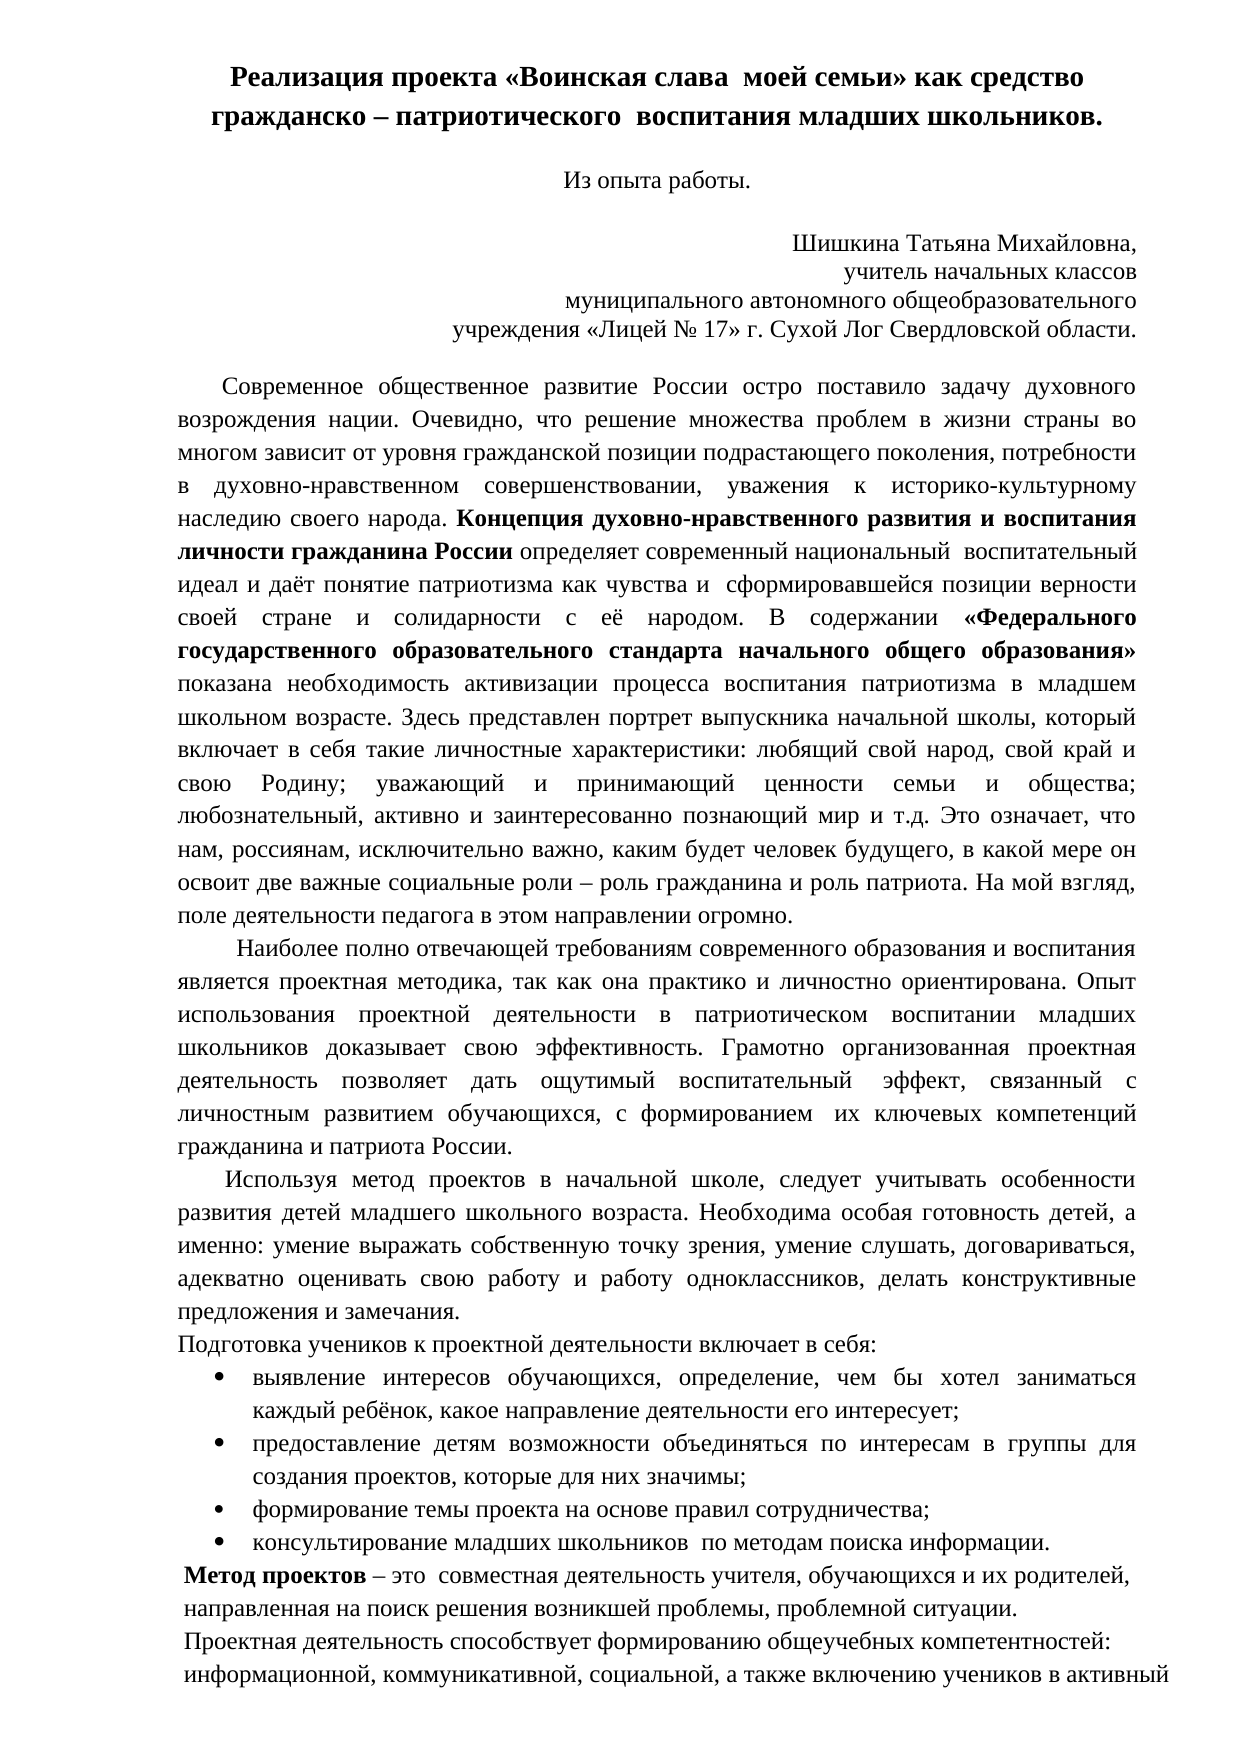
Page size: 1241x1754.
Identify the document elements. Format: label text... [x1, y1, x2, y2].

text информационной, коммуникативной, социальной, а также включению учеников в активный [177, 1659, 1240, 1688]
text муниципального автономного общеобразовательного [177, 285, 1137, 314]
list консультирование младших школьников по методам поиска информации. [215, 1527, 1137, 1556]
text Используя метод проектов в начальной школе, следует учитывать особенности развития детей младшего школьного возраста. Необходима особая готовность детей, а именно: умение выражать собственную точку зрения, умение слушать, договариваться, адекватно оценивать свою работу и работу одноклассников, делать конструктивные предложения и замечания. [177, 1164, 1137, 1325]
list формирование темы проекта на основе правил сотрудничества; [215, 1494, 1137, 1523]
text Наиболее полно отвечающей требованиям современного образования и воспитания является проектная методика, так как она практико и личностно ориентирована. Опыт использования проектной деятельности в патриотическом воспитании младших школьников доказывает свою эффективность. Грамотно организованная проектная деятельность позволяет дать ощутимый воспитательный эффект, связанный с личностным развитием обучающихся, с формированием их ключевых компетенций гражданина и патриота России. [177, 933, 1137, 1159]
text Шишкина Татьяна Михайловна, [177, 228, 1137, 256]
list выявление интересов обучающихся, определение, чем бы хотел заниматься каждый ребёнок, какое направление деятельности его интересует; [215, 1362, 1137, 1424]
text Подготовка учеников к проектной деятельности включает в себя: [177, 1329, 1137, 1358]
text Современное общественное развитие России остро поставило задачу духовного возрождения нации. Очевидно, что решение множества проблем в жизни страны во многом зависит от уровня гражданской позиции подрастающего поколения, потребности в духовно-нравственном совершенствовании, уважения к историко-культурному наследию своего народа. Концепция духовно-нравственного развития и воспитания личности гражданина России определяет современный национальный воспитательный идеал и даёт понятие патриотизма как чувства и сформировавшейся позиции верности своей стране и солидарности с её народом. В содержании «Федерального государственного образовательного стандарта начального общего образования» показана необходимость активизации процесса воспитания патриотизма в младшем школьном возрасте. Здесь представлен портрет выпускника начальной школы, который включает в себя такие личностные характеристики: любящий свой народ, свой край и свою Родину; уважающий и принимающий ценности семьи и общества; любознательный, активно и заинтересованно познающий мир и т.д. Это означает, что нам, россиянам, исключительно важно, каким будет человек будущего, в какой мере он освоит две важные социальные роли – роль гражданина и роль патриота. На мой взгляд, поле деятельности педагога в этом направлении огромно. [177, 371, 1137, 928]
text направленная на поиск решения возникшей проблемы, проблемной ситуации. [177, 1593, 1240, 1622]
text Реализация проекта «Воинская слава моей семьи» как средство гражданско – патриотического воспитания младших школьников. [177, 59, 1137, 131]
list предоставление детям возможности объединяться по интересам в группы для создания проектов, которые для них значимы; [215, 1428, 1137, 1490]
text учреждения «Лицей № 17» г. Сухой Лог Свердловской области. [177, 314, 1137, 343]
text учитель начальных классов [177, 256, 1137, 285]
text Из опыта работы. [177, 165, 1137, 194]
text Метод проектов – это совместная деятельность учителя, обучающихся и их родителей, [177, 1560, 1240, 1589]
text Проектная деятельность способствует формированию общеучебных компетентностей: [177, 1626, 1240, 1655]
